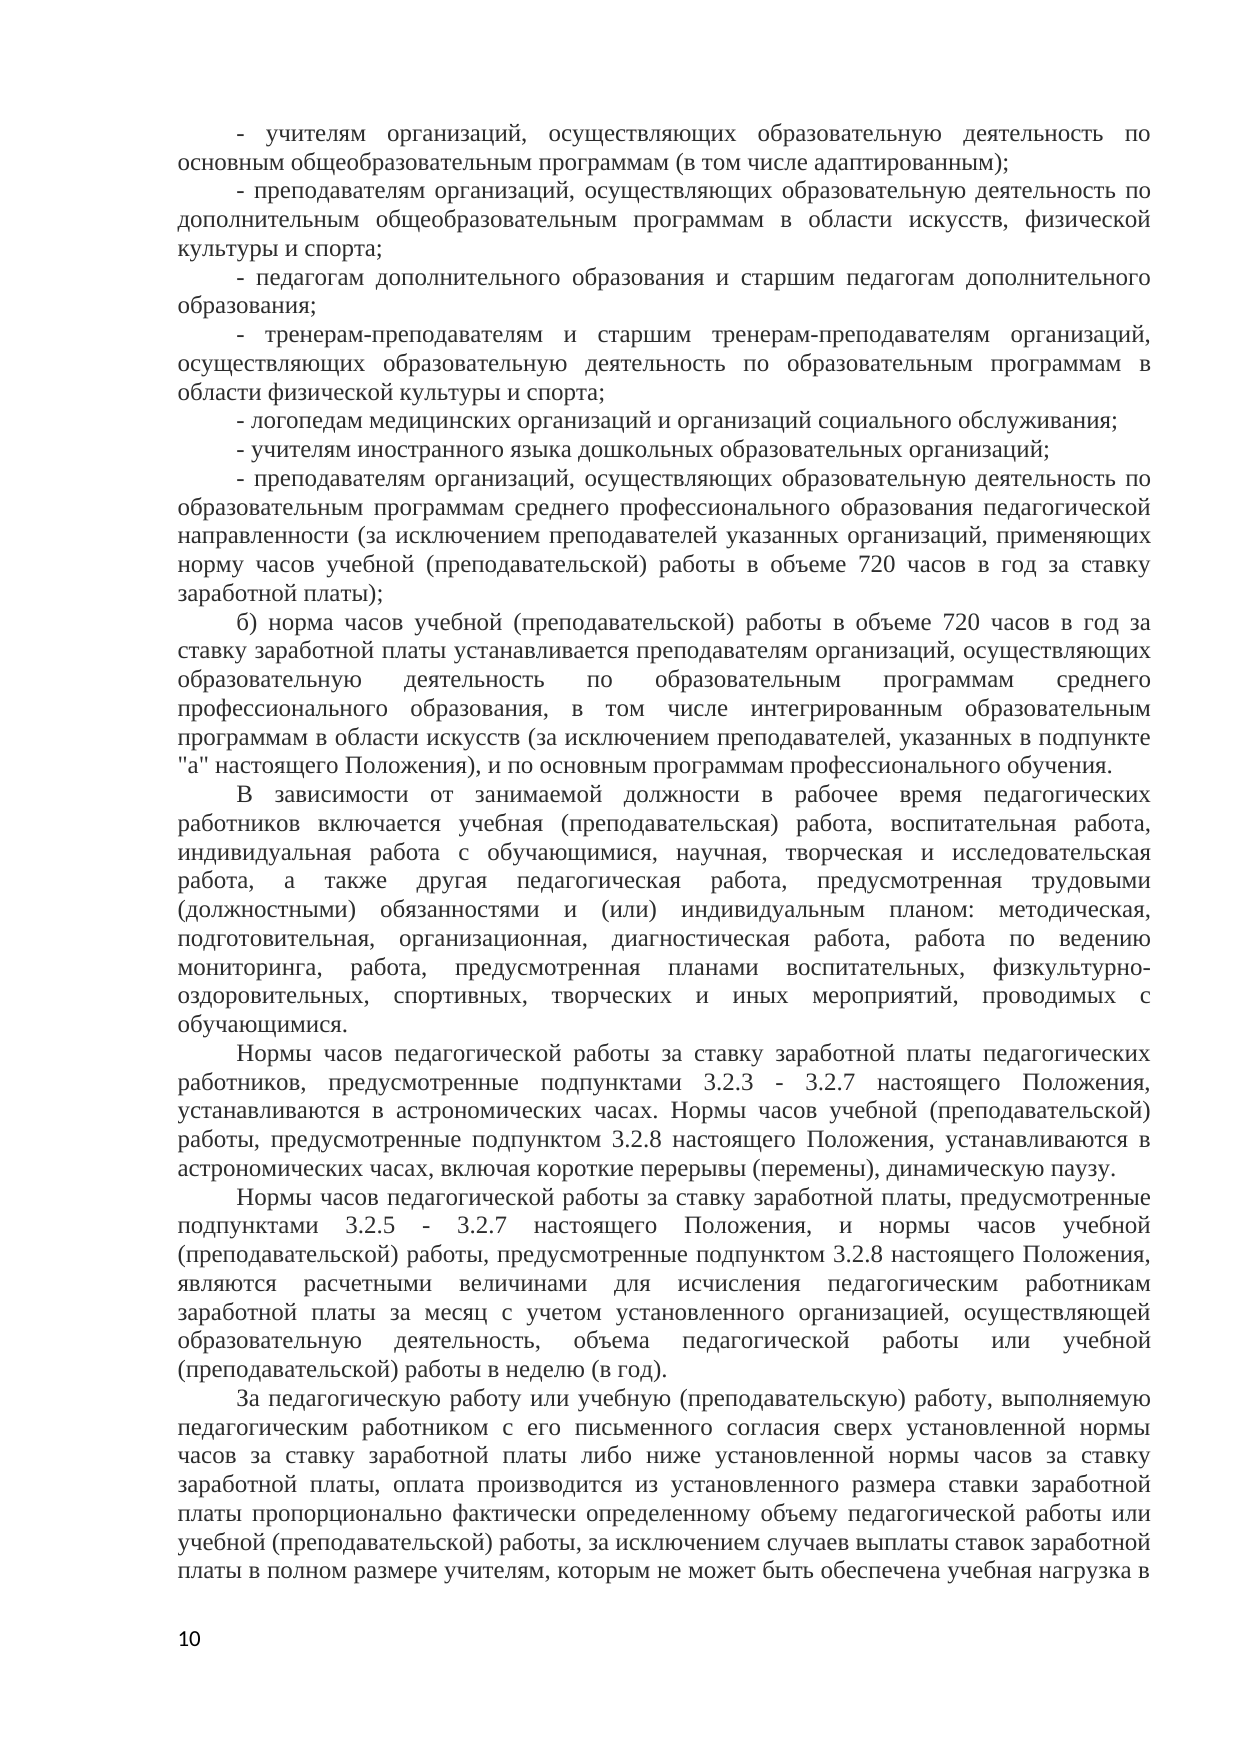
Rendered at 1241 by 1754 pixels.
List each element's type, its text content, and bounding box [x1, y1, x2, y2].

text Нормы часов педагогической работы за ставку заработной платы педагогических работников, предусмотренные подпунктами 3.2.3 - 3.2.7 настоящего Положения, устанавливаются в астрономических часах. Нормы часов учебной (преподавательской) работы, предусмотренные подпунктом 3.2.8 настоящего Положения, устанавливаются в астрономических часах, включая короткие перерывы (перемены), динамическую паузу. [177, 1038, 1152, 1182]
text - преподавателям организаций, осуществляющих образовательную деятельность по образовательным программам среднего профессионального образования педагогической направленности (за исключением преподавателей указанных организаций, применяющих норму часов учебной (преподавательской) работы в объеме 720 часов в год за ставку заработной платы); [177, 463, 1152, 607]
text - учителям иностранного языка дошкольных образовательных организаций; [177, 434, 1152, 463]
text В зависимости от занимаемой должности в рабочее время педагогических работников включается учебная (преподавательская) работа, воспитательная работа, индивидуальная работа с обучающимися, научная, творческая и исследовательская работа, а также другая педагогическая работа, предусмотренная трудовыми (должностными) обязанностями и (или) индивидуальным планом: методическая, подготовительная, организационная, диагностическая работа, работа по ведению мониторинга, работа, предусмотренная планами воспитательных, физкультурно-оздоровительных, спортивных, творческих и иных мероприятий, проводимых с обучающимися. [177, 779, 1152, 1038]
text - педагогам дополнительного образования и старшим педагогам дополнительного образования; [177, 262, 1152, 319]
text - логопедам медицинских организаций и организаций социального обслуживания; [177, 406, 1152, 434]
text Нормы часов педагогической работы за ставку заработной платы, предусмотренные подпунктами 3.2.5 - 3.2.7 настоящего Положения, и нормы часов учебной (преподавательской) работы, предусмотренные подпунктом 3.2.8 настоящего Положения, являются расчетными величинами для исчисления педагогическим работникам заработной платы за месяц с учетом установленного организацией, осуществляющей образовательную деятельность, объема педагогической работы или учебной (преподавательской) работы в неделю (в год). [177, 1182, 1152, 1383]
text - тренерам-преподавателям и старшим тренерам-преподавателям организаций, осуществляющих образовательную деятельность по образовательным программам в области физической культуры и спорта; [177, 319, 1152, 406]
text - преподавателям организаций, осуществляющих образовательную деятельность по дополнительным общеобразовательным программам в области искусств, физической культуры и спорта; [177, 176, 1152, 262]
text б) норма часов учебной (преподавательской) работы в объеме 720 часов в год за ставку заработной платы устанавливается преподавателям организаций, осуществляющих образовательную деятельность по образовательным программам среднего профессионального образования, в том числе интегрированным образовательным программам в области искусств (за исключением преподавателей, указанных в подпункте "а" настоящего Положения), и по основным программам профессионального обучения. [177, 607, 1152, 779]
text - учителям организаций, осуществляющих образовательную деятельность по основным общеобразовательным программам (в том числе адаптированным); [177, 118, 1152, 176]
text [177, 1383, 1152, 1584]
